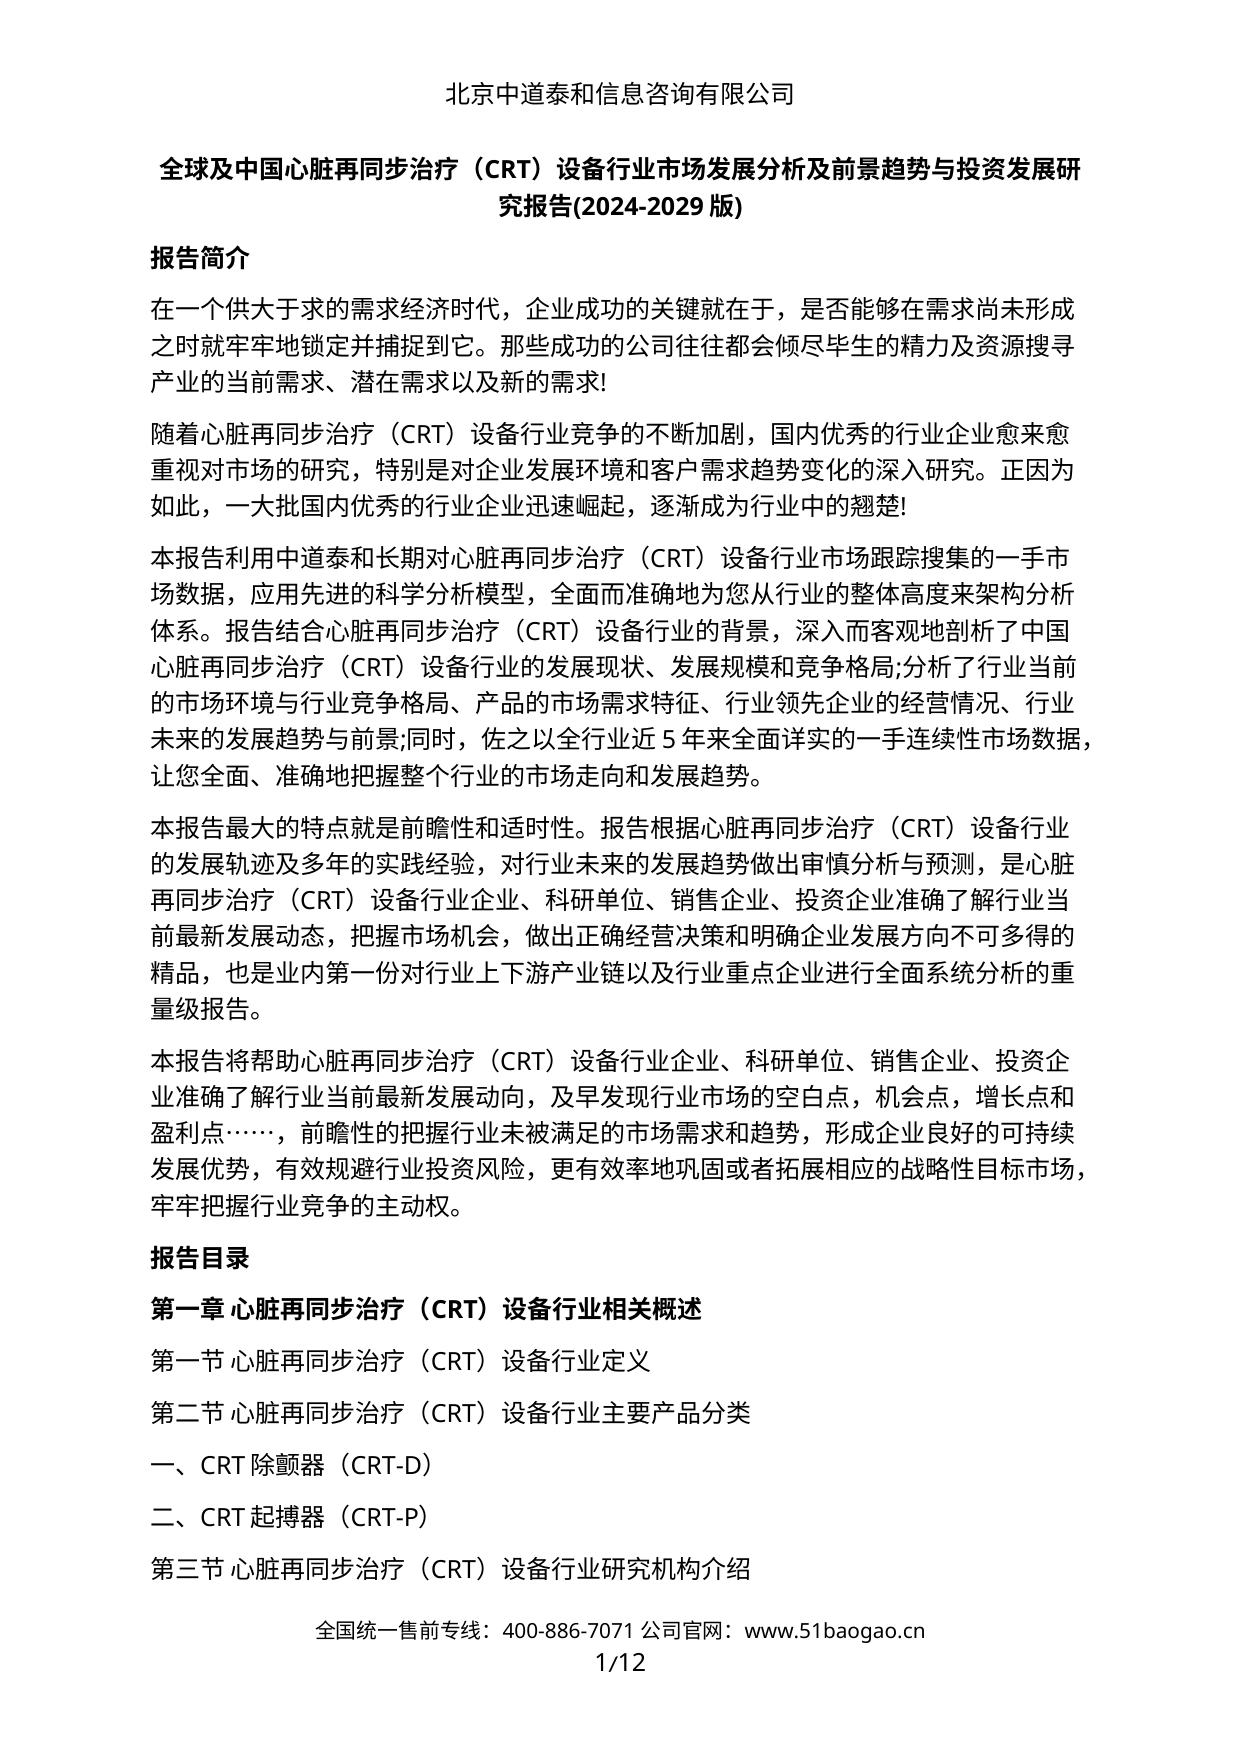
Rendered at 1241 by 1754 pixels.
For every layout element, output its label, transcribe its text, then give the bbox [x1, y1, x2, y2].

text 本报告最大的特点就是前瞻性和适时性。报告根据心脏再同步治疗（CRT）设备行业的发展轨迹及多年的实践经验，对行业未来的发展趋势做出审慎分析与预测，是心脏再同步治疗（CRT）设备行业企业、科研单位、销售企业、投资企业准确了解行业当前最新发展动态，把握市场机会，做出正确经营决策和明确企业发展方向不可多得的精品，也是业内第一份对行业上下游产业链以及行业重点企业进行全面系统分析的重量级报告。 [150, 808, 1090, 1026]
text 报告简介 [150, 238, 1090, 274]
text 在一个供大于求的需求经济时代，企业成功的关键就在于，是否能够在需求尚未形成之时就牢牢地锁定并捕捉到它。那些成功的公司往往都会倾尽毕生的精力及资源搜寻产业的当前需求、潜在需求以及新的需求! [150, 290, 1090, 399]
text 二、CRT起搏器（CRT-P） [150, 1497, 1090, 1534]
text 第一章 心脏再同步治疗（CRT）设备行业相关概述 [150, 1290, 1090, 1326]
text 本报告将帮助心脏再同步治疗（CRT）设备行业企业、科研单位、销售企业、投资企业准确了解行业当前最新发展动向，及早发现行业市场的空白点，机会点，增长点和盈利点……，前瞻性的把握行业未被满足的市场需求和趋势，形成企业良好的可持续发展优势，有效规避行业投资风险，更有效率地巩固或者拓展相应的战略性目标市场，牢牢把握行业竞争的主动权。 [150, 1041, 1090, 1222]
text 报告目录 [150, 1238, 1090, 1274]
text 全球及中国心脏再同步治疗（CRT）设备行业市场发展分析及前景趋势与投资发展研究报告(2024-2029版) [150, 150, 1090, 222]
text 第三节 心脏再同步治疗（CRT）设备行业研究机构介绍 [150, 1549, 1090, 1586]
text 第二节 心脏再同步治疗（CRT）设备行业主要产品分类 [150, 1394, 1090, 1430]
text 一、CRT除颤器（CRT-D） [150, 1446, 1090, 1482]
text 随着心脏再同步治疗（CRT）设备行业竞争的不断加剧，国内优秀的行业企业愈来愈重视对市场的研究，特别是对企业发展环境和客户需求趋势变化的深入研究。正因为如此，一大批国内优秀的行业企业迅速崛起，逐渐成为行业中的翘楚! [150, 414, 1090, 523]
text 本报告利用中道泰和长期对心脏再同步治疗（CRT）设备行业市场跟踪搜集的一手市场数据，应用先进的科学分析模型，全面而准确地为您从行业的整体高度来架构分析体系。报告结合心脏再同步治疗（CRT）设备行业的背景，深入而客观地剖析了中国心脏再同步治疗（CRT）设备行业的发展现状、发展规模和竞争格局;分析了行业当前的市场环境与行业竞争格局、产品的市场需求特征、行业领先企业的经营情况、行业未来的发展趋势与前景;同时，佐之以全行业近5年来全面详实的一手连续性市场数据，让您全面、准确地把握整个行业的市场走向和发展趋势。 [150, 539, 1090, 792]
text 第一节 心脏再同步治疗（CRT）设备行业定义 [150, 1342, 1090, 1378]
